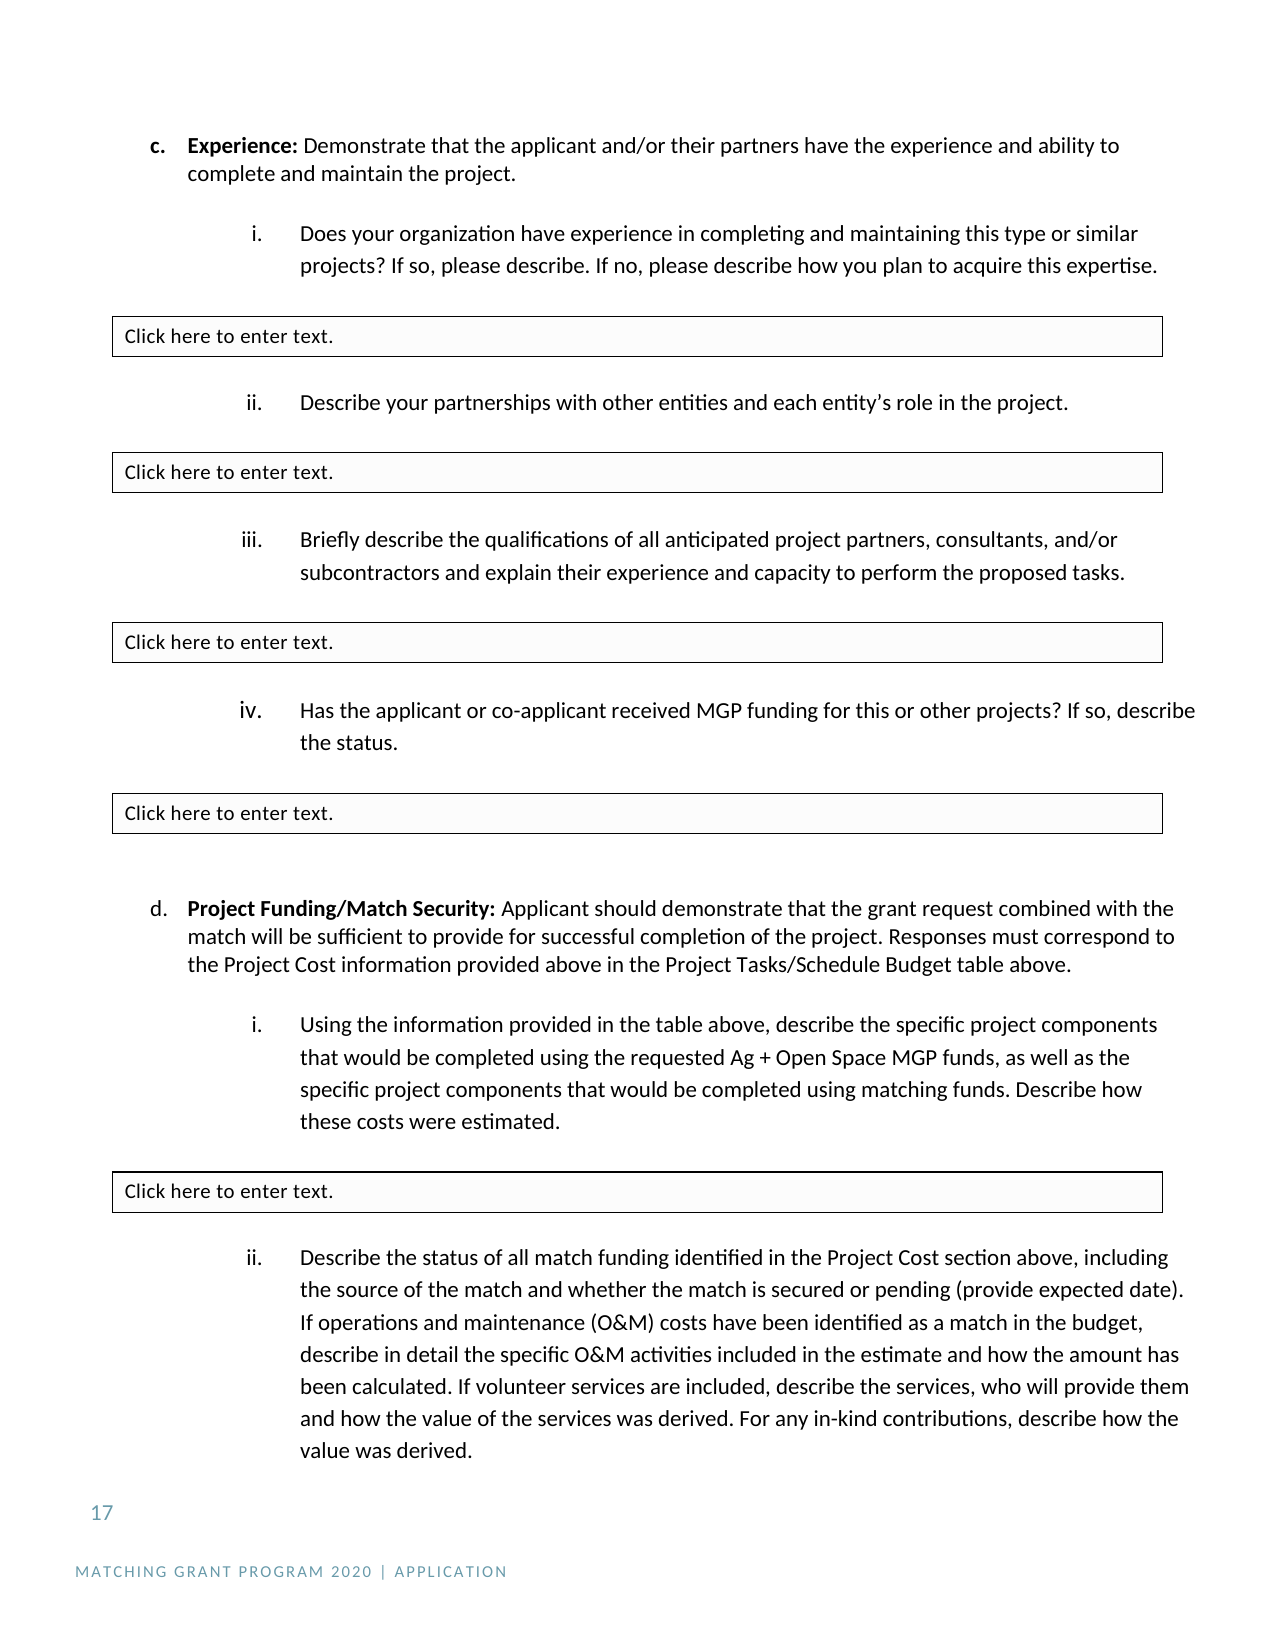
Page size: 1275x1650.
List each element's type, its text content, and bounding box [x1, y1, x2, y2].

list Describe the status of all match funding identified in the Project Cost section above, including the source of the match and whether the match is secured or pending (provide expected date). If operations and maintenance (O&M) costs have been identified as a match in the budget, describe in detail the specific O&M activities included in the estimate and how the amount has been calculated. If volunteer services are included, describe the services, who will provide them and how the value of the services was derived. For any in-kind contributions, describe how the value was derived. [262, 1243, 1200, 1464]
list Does your organization have experience in completing and maintaining this type or similar projects? If so, please describe. If no, please describe how you plan to acquire this expertise. [262, 219, 1200, 279]
list Briefly describe the qualifications of all anticipated project partners, consultants, and/or subcontractors and explain their experience and capacity to perform the proposed tasks. [262, 525, 1200, 586]
list Describe your partnerships with other entities and each entity’s role in the project. [262, 388, 1200, 416]
list Has the applicant or co-applicant received MGP funding for this or other projects? If so, describe the status. [262, 694, 1200, 756]
list Experience: Demonstrate that the applicant and/or their partners have the experience and ability to complete and maintain the project. [150, 131, 1200, 187]
list Using the information provided in the table above, describe the specific project components that would be completed using the requested Ag + Open Space MGP funds, as well as the specific project components that would be completed using matching funds. Describe how these costs were estimated. [262, 1011, 1200, 1135]
list Project Funding/Match Security: Applicant should demonstrate that the grant request combined with the match will be sufficient to provide for successful completion of the project. Responses must correspond to the Project Cost information provided above in the Project Tasks/Schedule Budget table above. [150, 894, 1200, 978]
